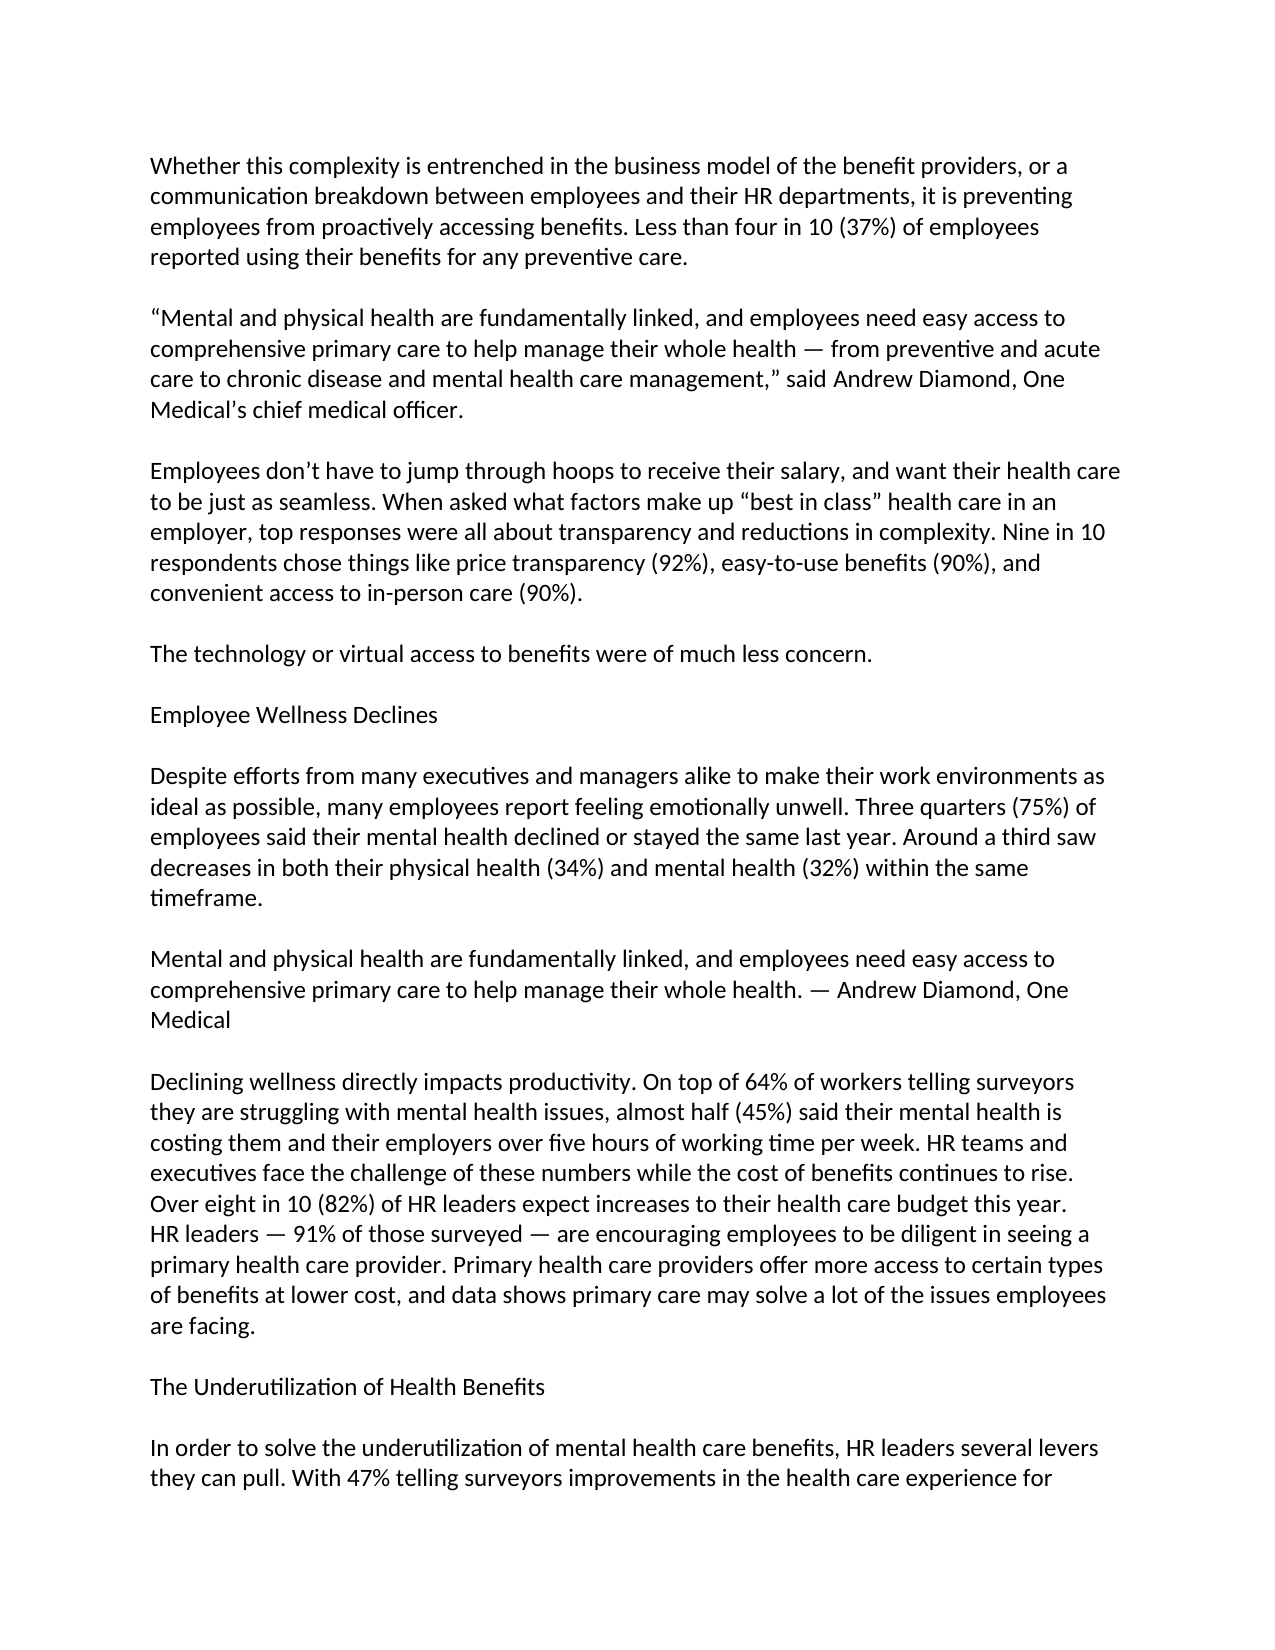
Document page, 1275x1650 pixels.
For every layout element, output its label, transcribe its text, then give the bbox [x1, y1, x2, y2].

text Employees don’t have to jump through hoops to receive their salary, and want their health care to be just as seamless. When asked what factors make up “best in class” health care in an employer, top responses were all about transparency and reductions in complexity. Nine in 10 respondents chose things like price transparency (92%), easy-to-use benefits (90%), and convenient access to in-person care (90%). [150, 455, 1125, 608]
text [150, 1432, 1125, 1493]
text The technology or virtual access to benefits were of much less concern. [150, 638, 1125, 669]
text Declining wellness directly impacts productivity. On top of 64% of workers telling surveyors they are struggling with mental health issues, almost half (45%) said their mental health is costing them and their employers over five hours of working time per week. HR teams and executives face the challenge of these numbers while the cost of benefits continues to rise. Over eight in 10 (82%) of HR leaders expect increases to their health care budget this year. [150, 1066, 1125, 1218]
text “Mental and physical health are fundamentally linked, and employees need easy access to comprehensive primary care to help manage their whole health — from preventive and acute care to chronic disease and mental health care management,” said Andrew Diamond, One Medical’s chief medical officer. [150, 303, 1125, 425]
text Whether this complexity is entrenched in the business model of the benefit providers, or a communication breakdown between employees and their HR departments, it is preventing employees from proactively accessing benefits. Less than four in 10 (37%) of employees reported using their benefits for any preventive care. [150, 150, 1125, 272]
text Mental and physical health are fundamentally linked, and employees need easy access to comprehensive primary care to help manage their whole health. — Andrew Diamond, One Medical [150, 943, 1125, 1035]
text The Underutilization of Health Benefits [150, 1371, 1125, 1401]
text Despite efforts from many executives and managers alike to make their work environments as ideal as possible, many employees report feeling emotionally unwell. Three quarters (75%) of employees said their mental health declined or stayed the same last year. Around a third saw decreases in both their physical health (34%) and mental health (32%) within the same timeframe. [150, 760, 1125, 913]
text HR leaders — 91% of those surveyed — are encouraging employees to be diligent in seeing a primary health care provider. Primary health care providers offer more access to certain types of benefits at lower cost, and data shows primary care may solve a lot of the issues employees are facing. [150, 1218, 1125, 1340]
text Employee Wellness Declines [150, 699, 1125, 730]
